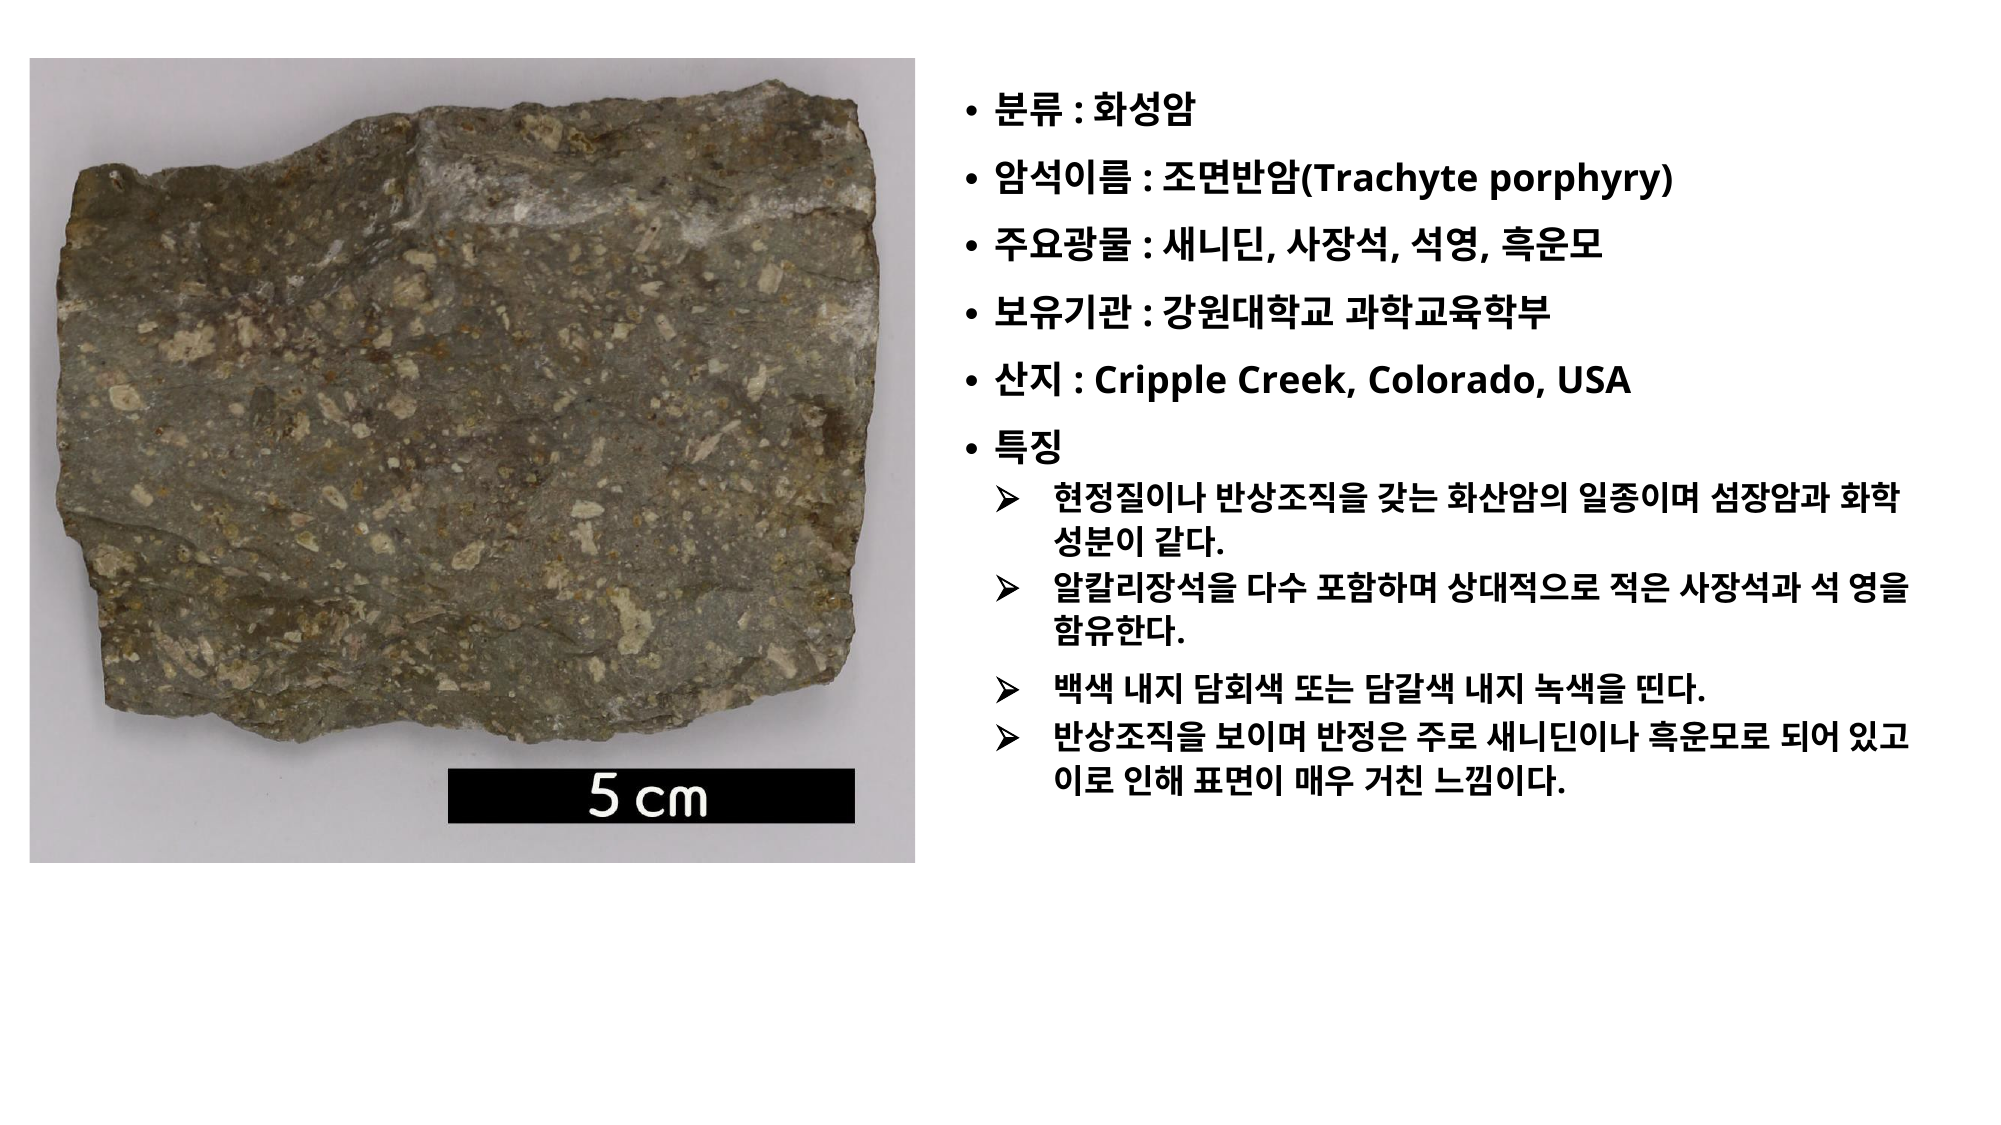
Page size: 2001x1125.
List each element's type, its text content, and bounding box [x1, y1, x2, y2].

list 특징 [965, 407, 1935, 475]
picture [29, 58, 916, 863]
list 반상조직을 보이며 반정은 주로 새니딘이나 흑운모로 되어 있고 이로 인해 표면이 매우 거친 느낌이다. [994, 714, 1925, 803]
list 보유기관 : 강원대학교 과학교육학부 [965, 272, 1935, 340]
list 산지 : Cripple Creek, Colorado, USA [965, 340, 1935, 407]
subtitle 분류 : 화성암 [965, 70, 1935, 137]
list 현정질이나 반상조직을 갖는 화산암의 일종이며 섬장암과 화학 성분이 같다. [994, 475, 1914, 564]
list 백색 내지 담회색 또는 담갈색 내지 녹색을 띤다. [994, 654, 1935, 714]
list 주요광물 : 새니딘, 사장석, 석영, 흑운모 [965, 205, 1935, 272]
list 암석이름 : 조면반암(Trachyte porphyry) [965, 137, 1935, 205]
list 알칼리장석을 다수 포함하며 상대적으로 적은 사장석과 석 영을 함유한다. [994, 564, 1925, 654]
